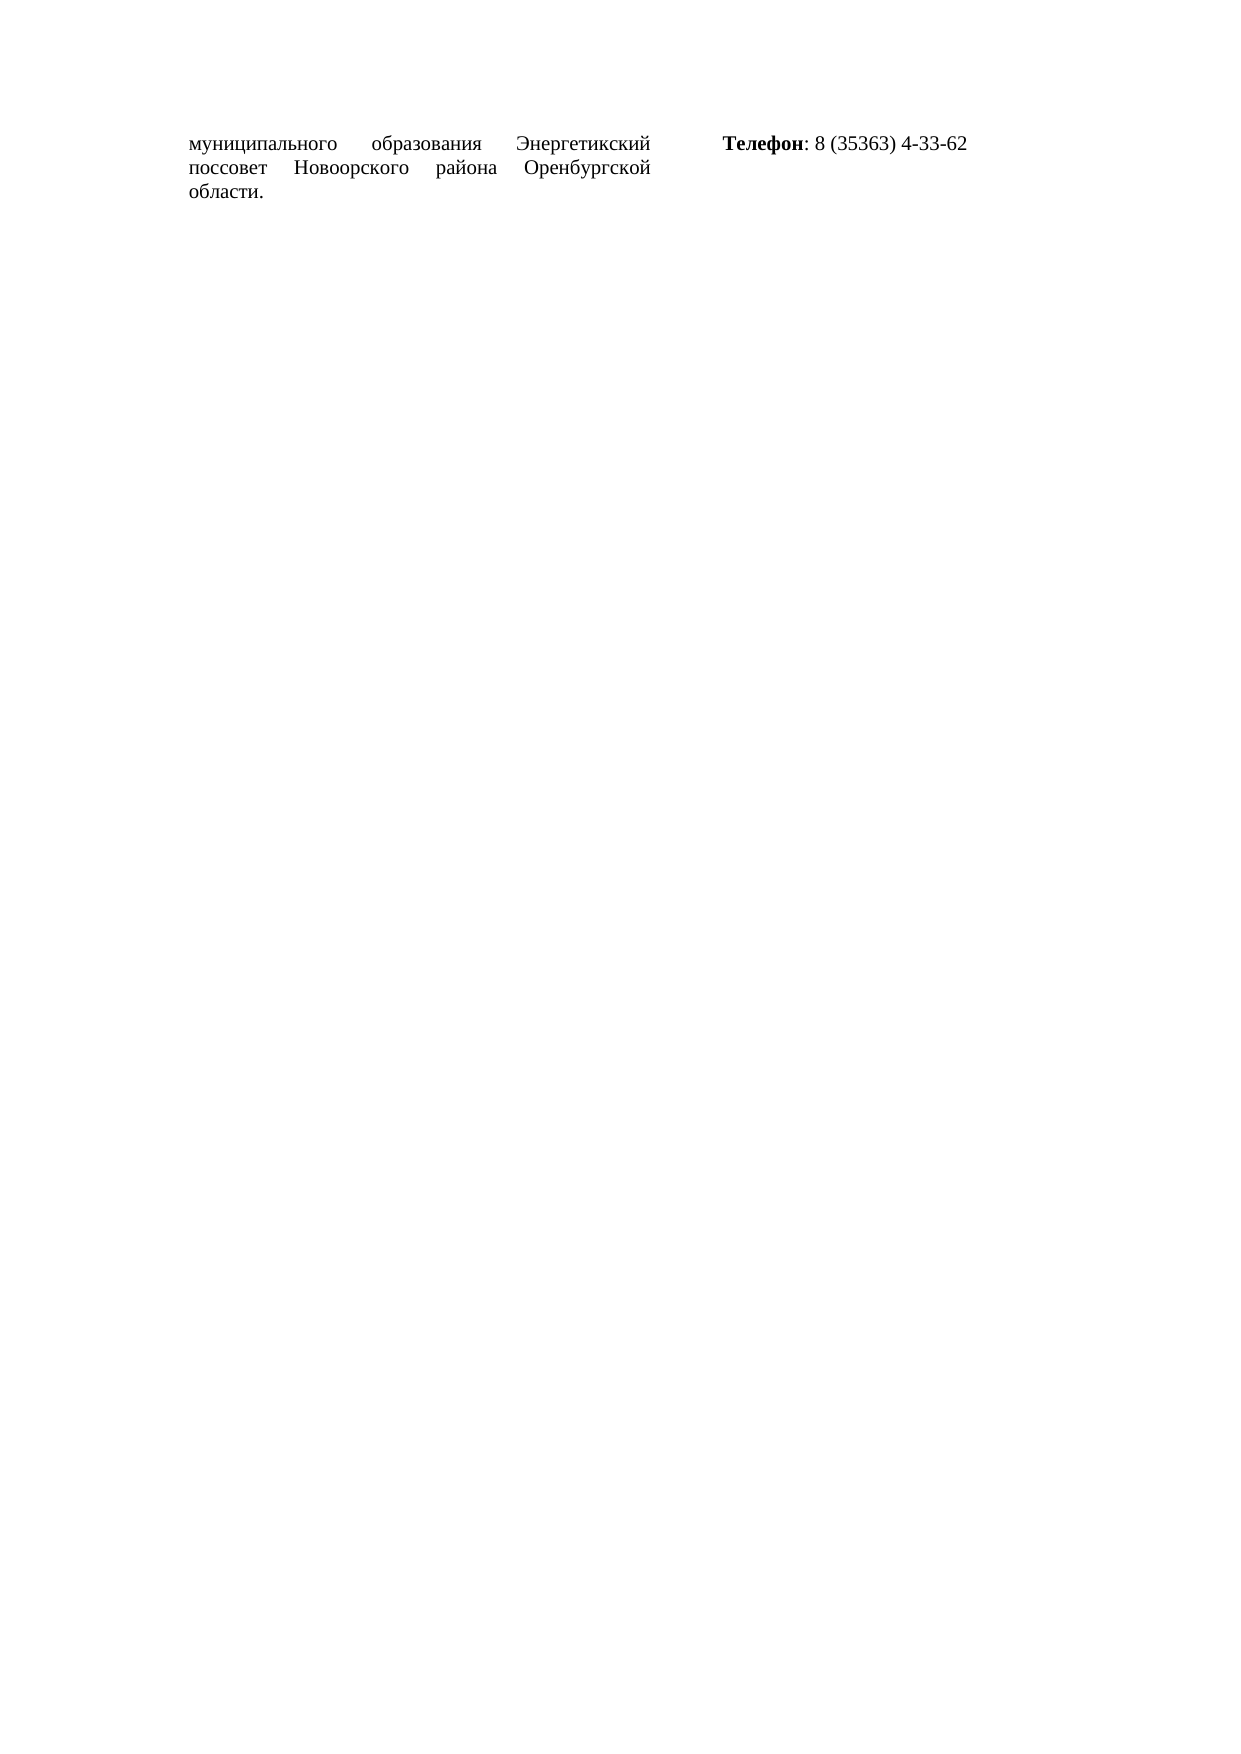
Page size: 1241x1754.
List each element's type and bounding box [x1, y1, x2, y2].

table_header [662, 131, 1151, 203]
table_header [177, 131, 662, 203]
